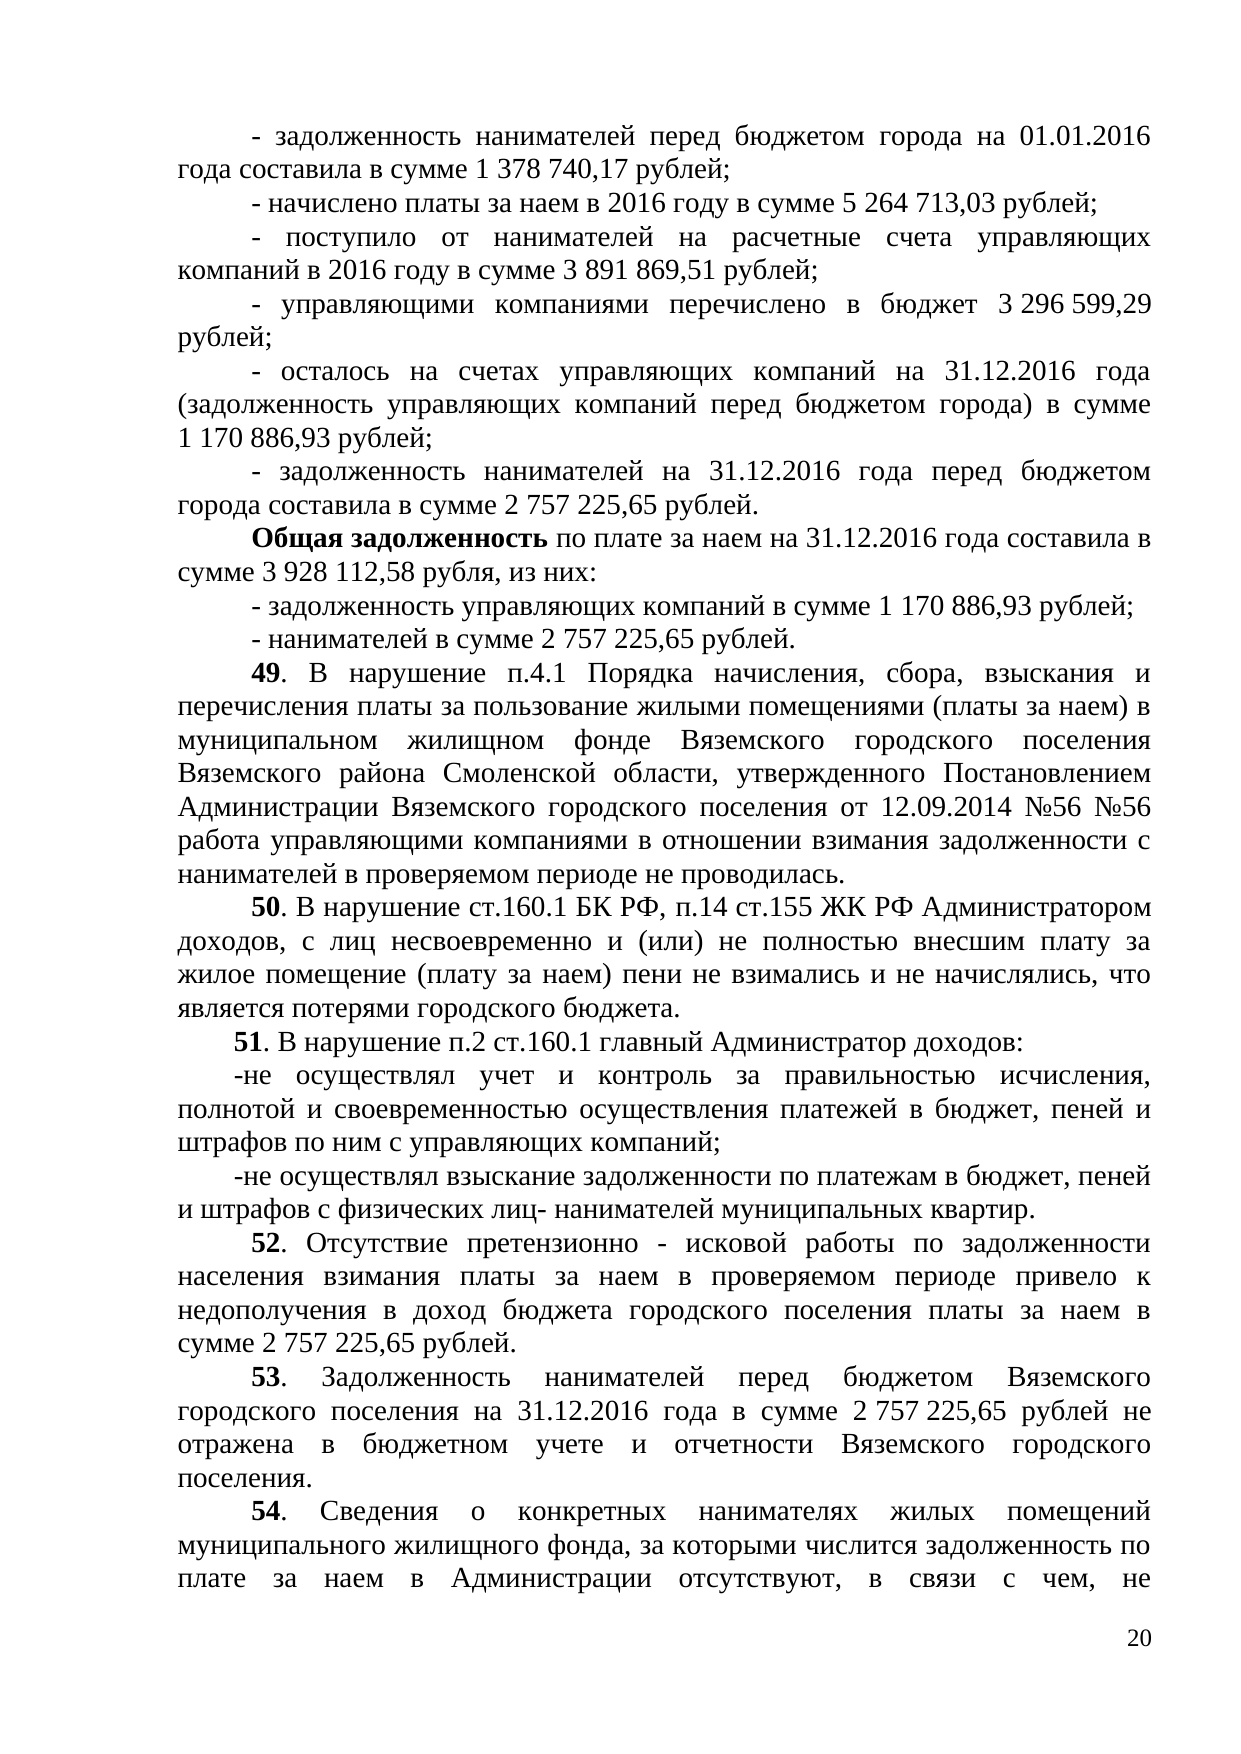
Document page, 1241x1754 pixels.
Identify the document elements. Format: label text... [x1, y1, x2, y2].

text 49. В нарушение п.4.1 Порядка начисления, сбора, взыскания и перечисления платы за пользование жилыми помещениями (платы за наем) в муниципальном жилищном фонде Вяземского городского поселения Вяземского района Смоленской области, утвержденного Постановлением Администрации Вяземского городского поселения от 12.09.2014 №56 №56 работа управляющими компаниями в отношении взимания задолженности с нанимателей в проверяемом периоде не проводилась. [177, 655, 1152, 889]
text - поступило от нанимателей на расчетные счета управляющих компаний в 2016 году в сумме 3 891 869,51 рублей; [177, 219, 1152, 286]
text 51. В нарушение п.2 ст.160.1 главный Администратор доходов: [177, 1024, 1152, 1057]
text - осталось на счетах управляющих компаний на 31.12.2016 года (задолженность управляющих компаний перед бюджетом города) в сумме 1 170 886,93 рублей; [177, 353, 1152, 453]
text - начислено платы за наем в 2016 году в сумме 5 264 713,03 рублей; [177, 185, 1152, 219]
text - задолженность управляющих компаний в сумме 1 170 886,93 рублей; [177, 588, 1152, 621]
text - задолженность нанимателей перед бюджетом города на 01.01.2016 года составила в сумме 1 378 740,17 рублей; [177, 118, 1152, 185]
text 50. В нарушение ст.160.1 БК РФ, п.14 ст.155 ЖК РФ Администратором доходов, с лиц несвоевременно и (или) не полностью внесшим плату за жилое помещение (плату за наем) пени не взимались и не начислялись, что является потерями городского бюджета. [177, 889, 1152, 1024]
text Общая задолженность по плате за наем на 31.12.2016 года составила в сумме 3 928 112,58 рубля, из них: [177, 521, 1152, 588]
text 52. Отсутствие претензионно - исковой работы по задолженности населения взимания платы за наем в проверяемом периоде привело к недополучения в доход бюджета городского поселения платы за наем в сумме 2 757 225,65 рублей. [177, 1225, 1152, 1359]
text -не осуществлял учет и контроль за правильностью исчисления, полнотой и своевременностью осуществления платежей в бюджет, пеней и штрафов по ним с управляющих компаний; [177, 1057, 1152, 1158]
text - управляющими компаниями перечислено в бюджет 3 296 599,29 рублей; [177, 286, 1152, 353]
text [177, 1493, 1152, 1594]
text 53. Задолженность нанимателей перед бюджетом Вяземского городского поселения на 31.12.2016 года в сумме 2 757 225,65 рублей не отражена в бюджетном учете и отчетности Вяземского городского поселения. [177, 1359, 1152, 1493]
text - нанимателей в сумме 2 757 225,65 рублей. [177, 621, 1152, 655]
text - задолженность нанимателей на 31.12.2016 года перед бюджетом города составила в сумме 2 757 225,65 рублей. [177, 453, 1152, 521]
text -не осуществлял взыскание задолженности по платежам в бюджет, пеней и штрафов с физических лиц- нанимателей муниципальных квартир. [177, 1158, 1152, 1225]
